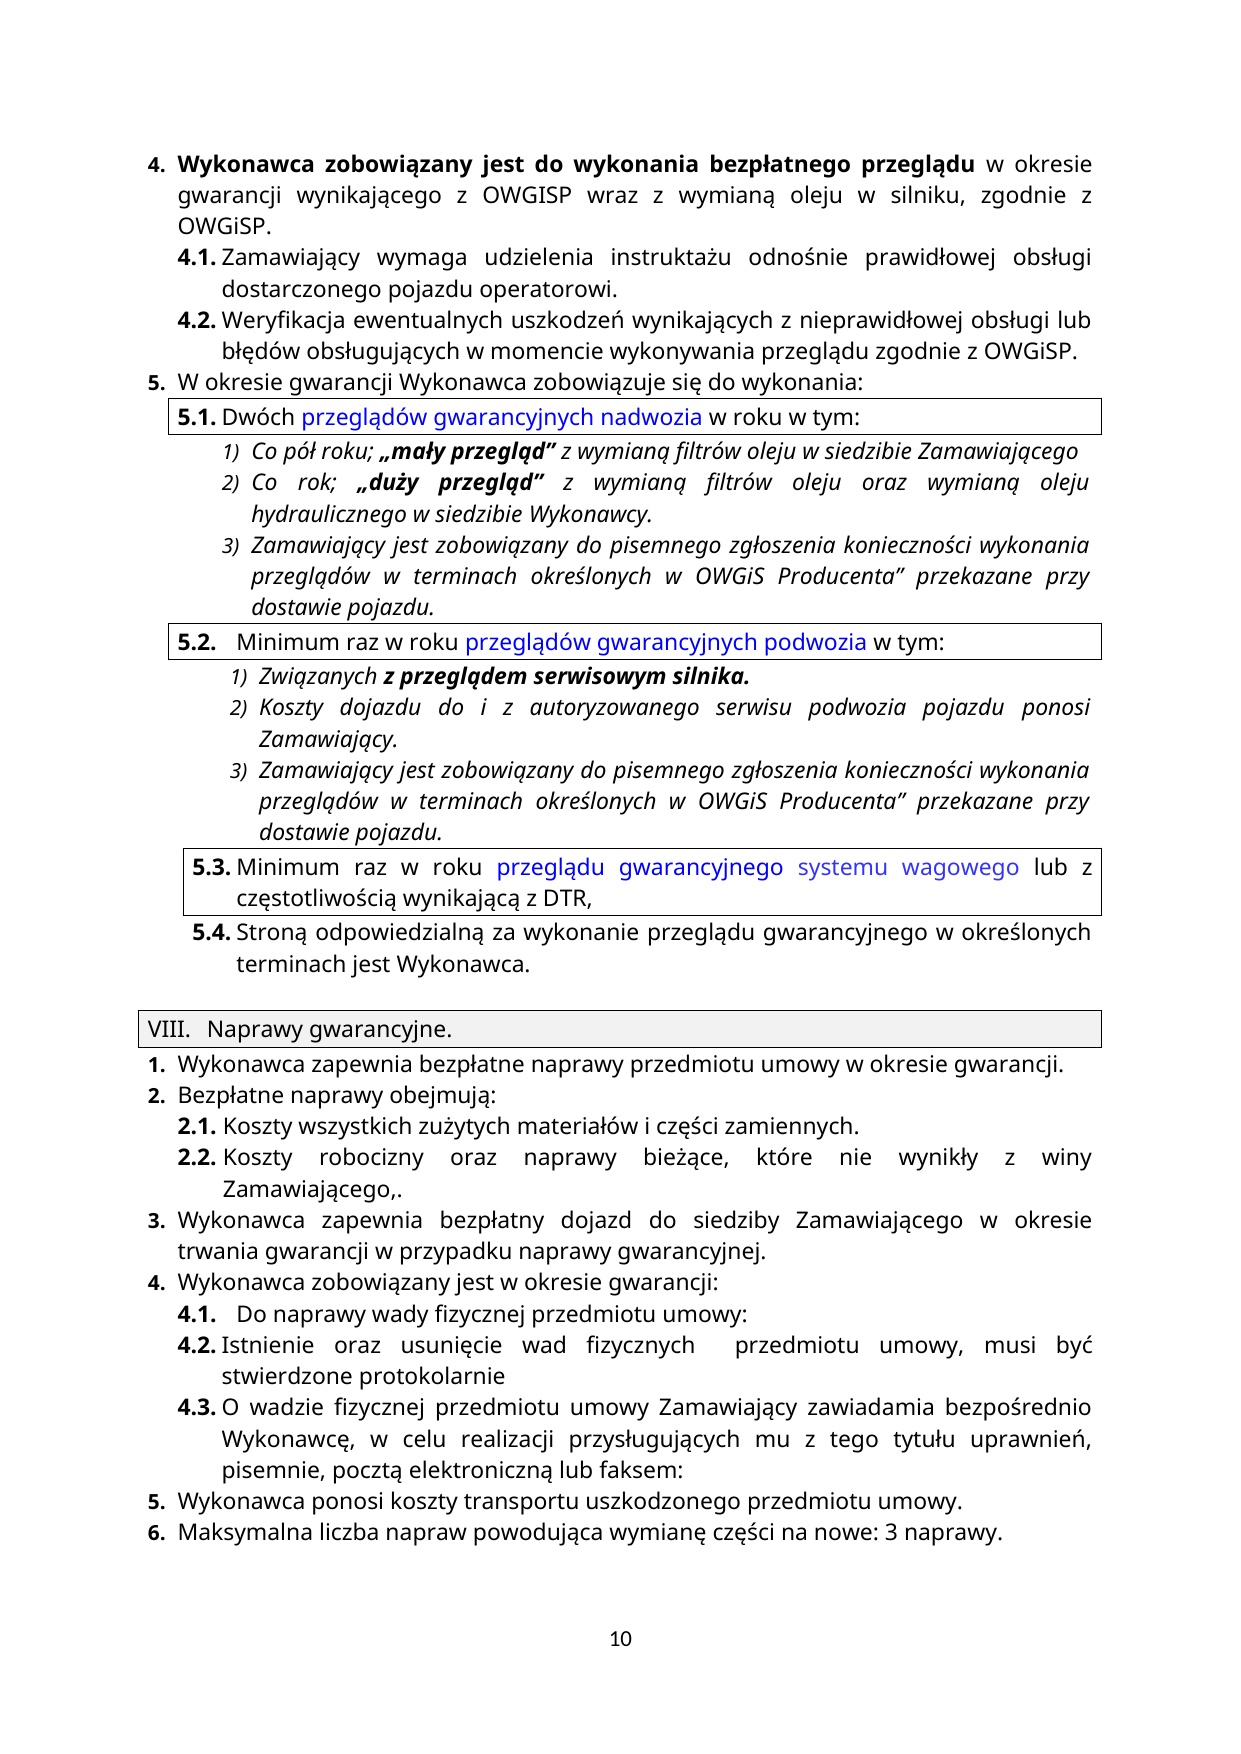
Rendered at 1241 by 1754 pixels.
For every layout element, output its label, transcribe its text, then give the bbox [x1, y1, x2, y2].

list Koszty dojazdu do i z autoryzowanego serwisu podwozia pojazdu ponosi Zamawiający. [229, 691, 1093, 754]
list Istnienie oraz usunięcie wad fizycznych przedmiotu umowy, musi być stwierdzone protokolarnie [177, 1329, 1093, 1391]
list Związanych z przeglądem serwisowym silnika. [229, 660, 1093, 691]
list Zamawiający jest zobowiązany do pisemnego zgłoszenia konieczności wykonania przeglądów w terminach określonych w OWGiS Producenta” przekazane przy dostawie pojazdu. [229, 754, 1093, 848]
list Wykonawca zapewnia bezpłatny dojazd do siedziby Zamawiającego w okresie trwania gwarancji w przypadku naprawy gwarancyjnej. [148, 1204, 1093, 1266]
list W okresie gwarancji Wykonawca zobowiązuje się do wykonania: [148, 366, 1093, 398]
list Stroną odpowiedzialną za wykonanie przeglądu gwarancyjnego w określonych terminach jest Wykonawca. [192, 916, 1093, 979]
list Naprawy gwarancyjne. [139, 1011, 1101, 1047]
list Co pół roku; „mały przegląd” z wymianą filtrów oleju w siedzibie Zamawiającego [222, 435, 1093, 466]
list Zamawiający wymaga udzielenia instruktażu odnośnie prawidłowej obsługi dostarczonego pojazdu operatorowi. [177, 241, 1093, 304]
list Weryfikacja ewentualnych uszkodzeń wynikających z nieprawidłowej obsługi lub błędów obsługujących w momencie wykonywania przeglądu zgodnie z OWGiSP. [177, 304, 1093, 366]
list Do naprawy wady fizycznej przedmiotu umowy: [177, 1298, 1093, 1329]
list Wykonawca zobowiązany jest do wykonania bezpłatnego przeglądu w okresie gwarancji wynikającego z OWGISP wraz z wymianą oleju w silniku, zgodnie z OWGiSP. [148, 148, 1093, 241]
list Bezpłatne naprawy obejmują: [148, 1079, 1093, 1110]
list Minimum raz w roku przeglądów gwarancyjnych podwozia w tym: [169, 624, 1101, 659]
list Wykonawca zobowiązany jest w okresie gwarancji: [148, 1266, 1093, 1298]
list Koszty wszystkich zużytych materiałów i części zamiennych. [177, 1110, 1093, 1141]
list O wadzie fizycznej przedmiotu umowy Zamawiający zawiadamia bezpośrednio Wykonawcę, w celu realizacji przysługujących mu z tego tytułu uprawnień, pisemnie, pocztą elektroniczną lub faksem: [177, 1391, 1093, 1485]
list Co rok; „duży przegląd” z wymianą filtrów oleju oraz wymianą oleju hydraulicznego w siedzibie Wykonawcy. [222, 466, 1093, 529]
list Minimum raz w roku przeglądu gwarancyjnego systemu wagowego lub z częstotliwością wynikającą z DTR, [184, 849, 1101, 915]
list Maksymalna liczba napraw powodująca wymianę części na nowe: 3 naprawy. [148, 1516, 1093, 1548]
list Dwóch przeglądów gwarancyjnych nadwozia w roku w tym: [169, 399, 1101, 434]
list Wykonawca ponosi koszty transportu uszkodzonego przedmiotu umowy. [148, 1485, 1093, 1516]
list Wykonawca zapewnia bezpłatne naprawy przedmiotu umowy w okresie gwarancji. [148, 1048, 1093, 1079]
list Zamawiający jest zobowiązany do pisemnego zgłoszenia konieczności wykonania przeglądów w terminach określonych w OWGiS Producenta” przekazane przy dostawie pojazdu. [222, 529, 1093, 623]
list Koszty robocizny oraz naprawy bieżące, które nie wynikły z winy Zamawiającego,. [177, 1141, 1093, 1204]
